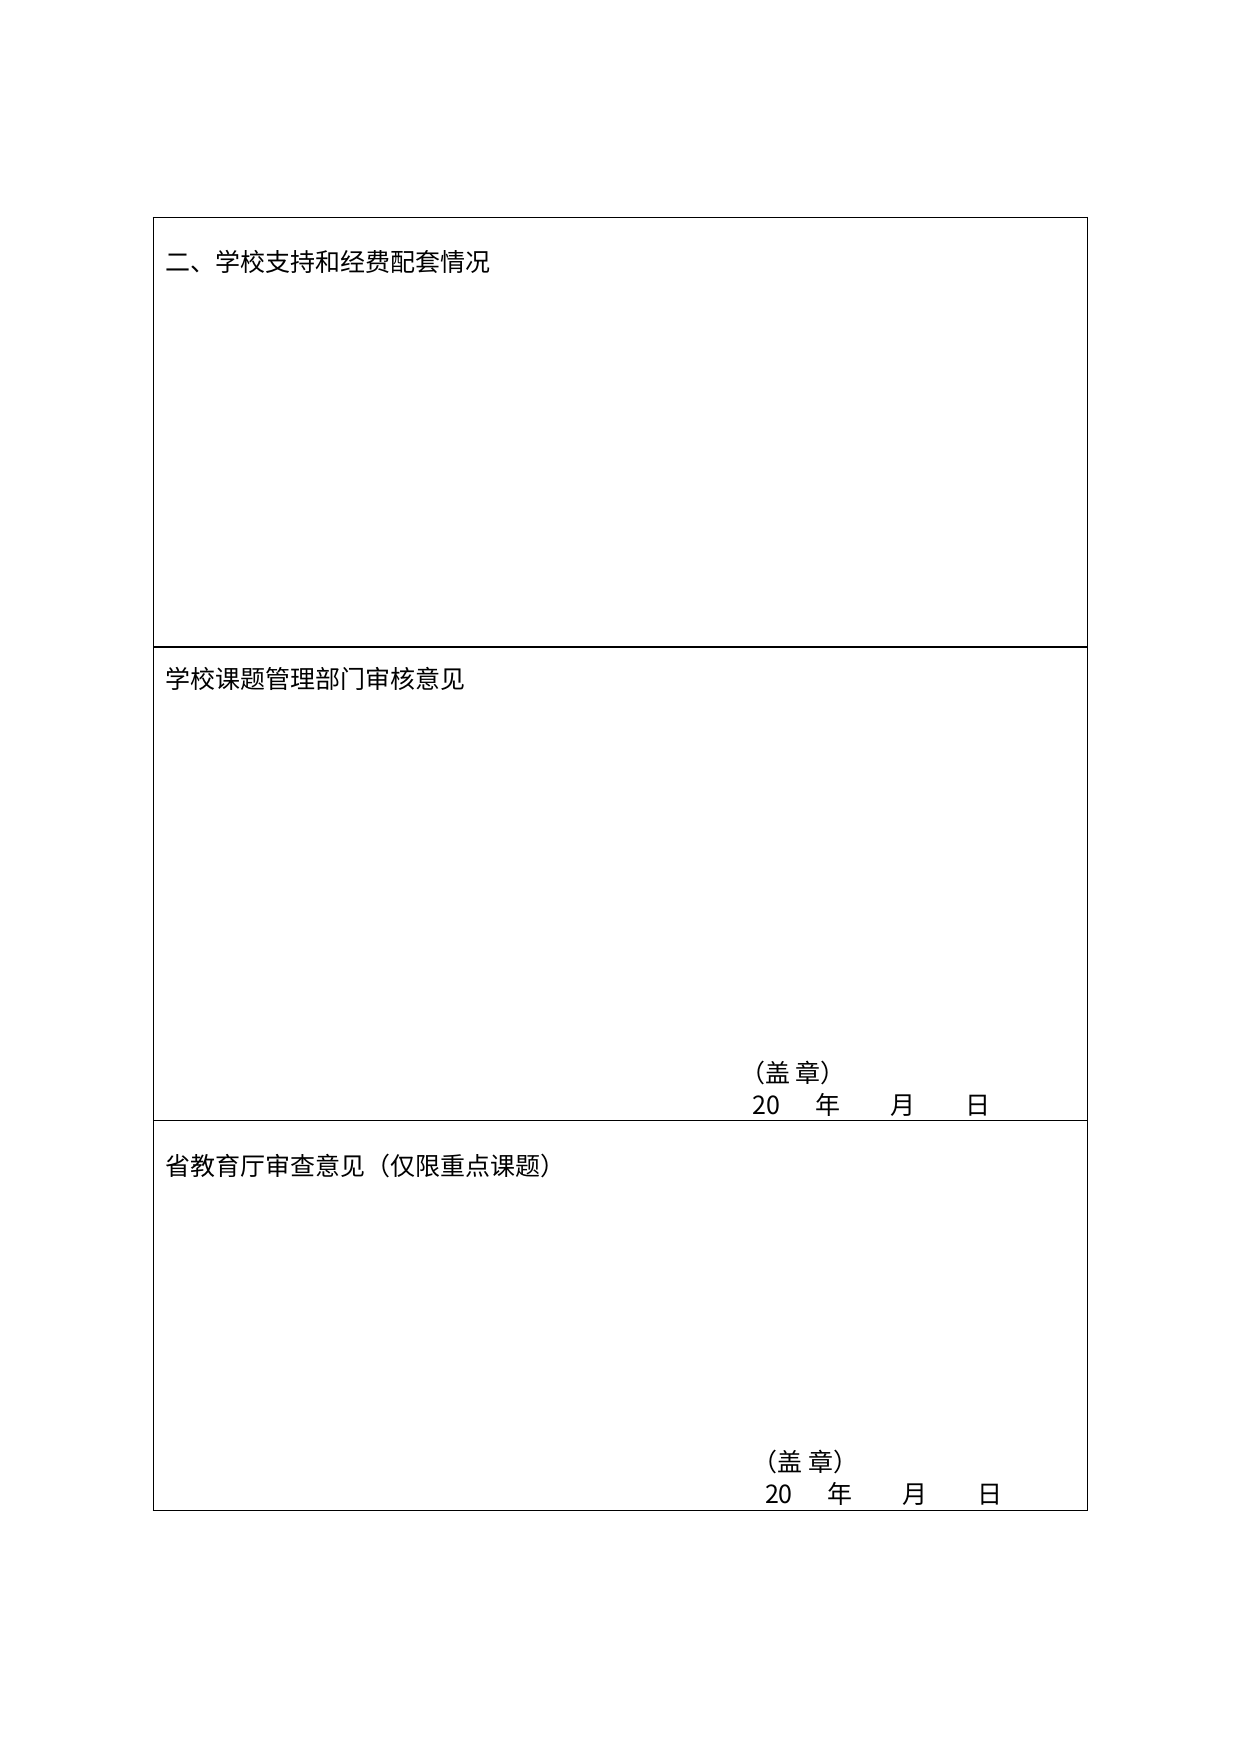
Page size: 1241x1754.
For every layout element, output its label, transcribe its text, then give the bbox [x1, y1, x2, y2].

table_header 二、学校支持和经费配套情况 [154, 218, 1087, 646]
table_cell 学校课题管理部门审核意见 （盖 章） 20 年 月 日 [154, 648, 1087, 1120]
table_cell 省教育厅审查意见（仅限重点课题） （盖 章） 20 年 月 日 [154, 1121, 1087, 1509]
